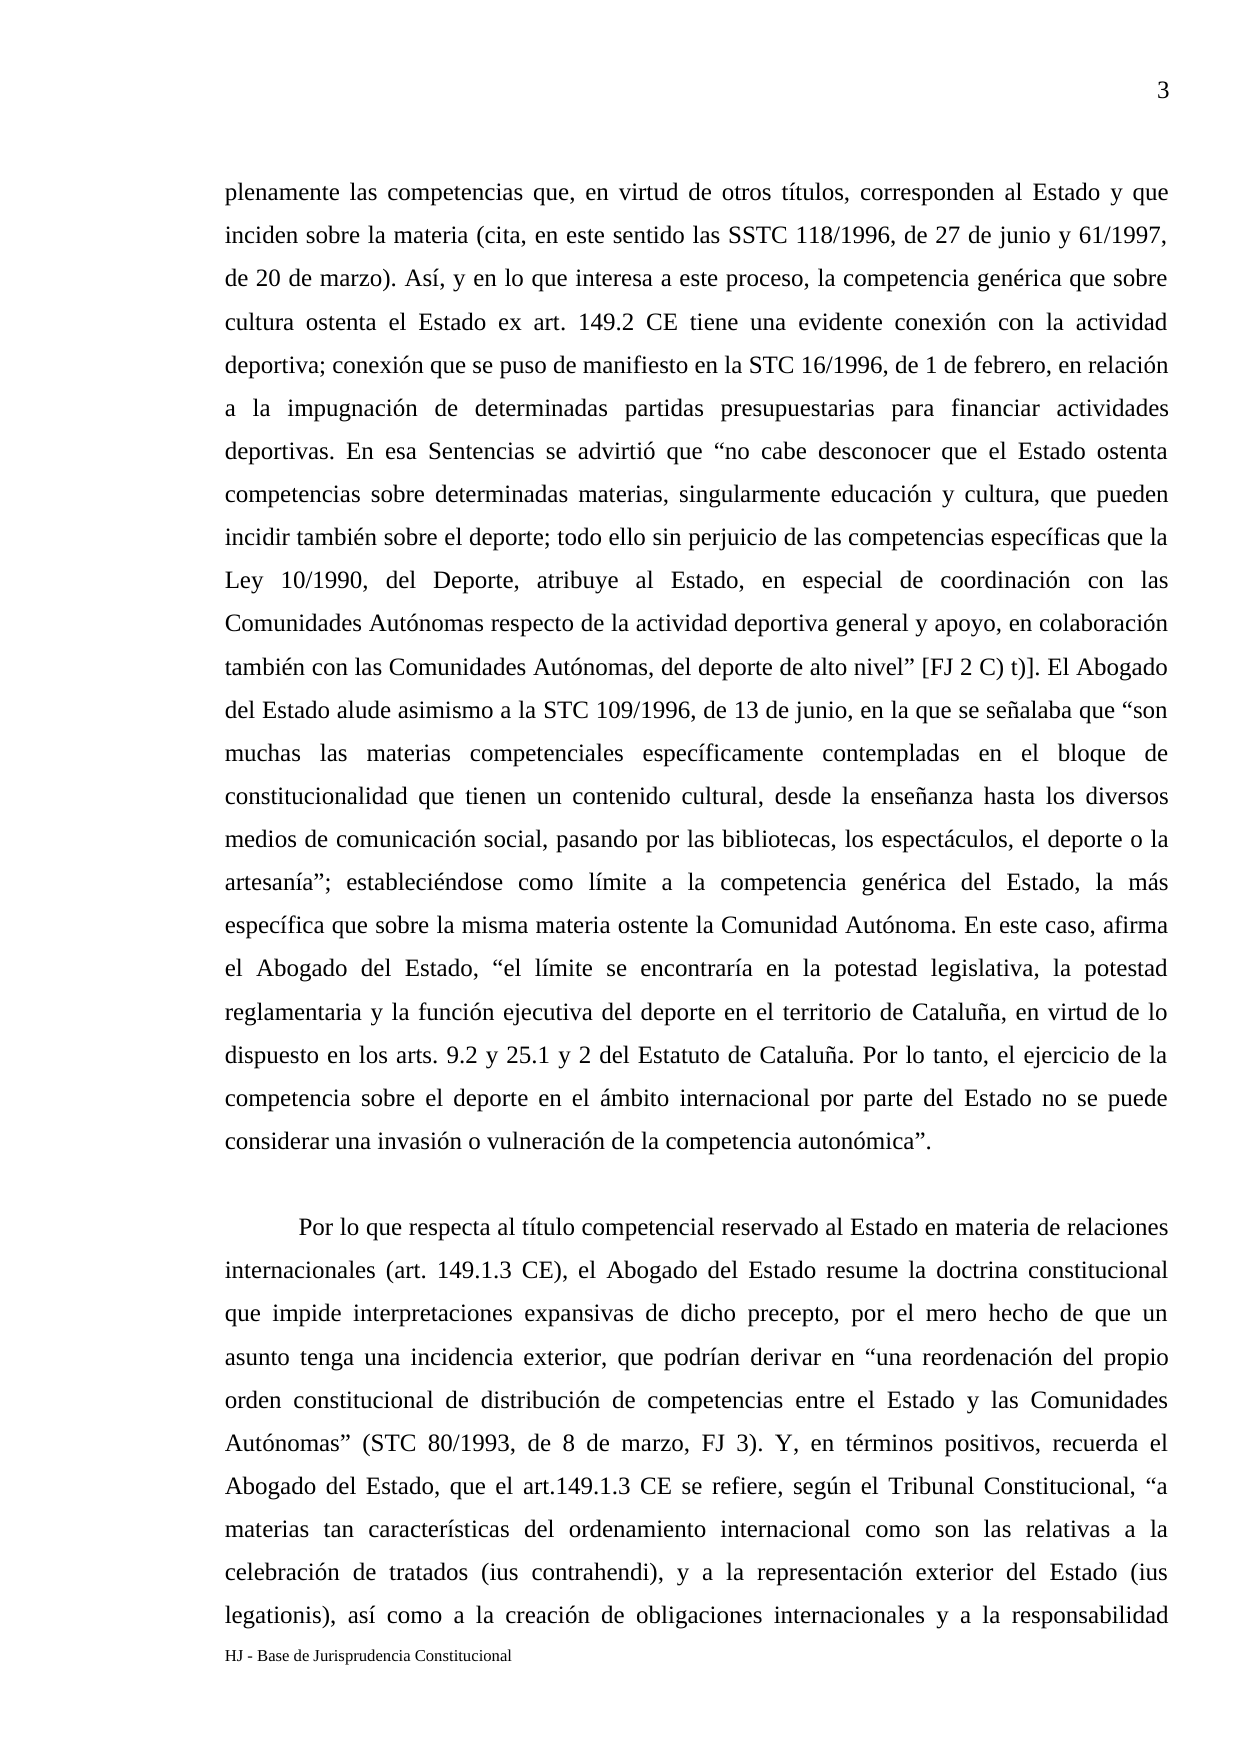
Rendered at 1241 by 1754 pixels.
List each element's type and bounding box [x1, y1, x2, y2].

text [224, 1212, 1169, 1629]
text [224, 177, 1169, 1155]
